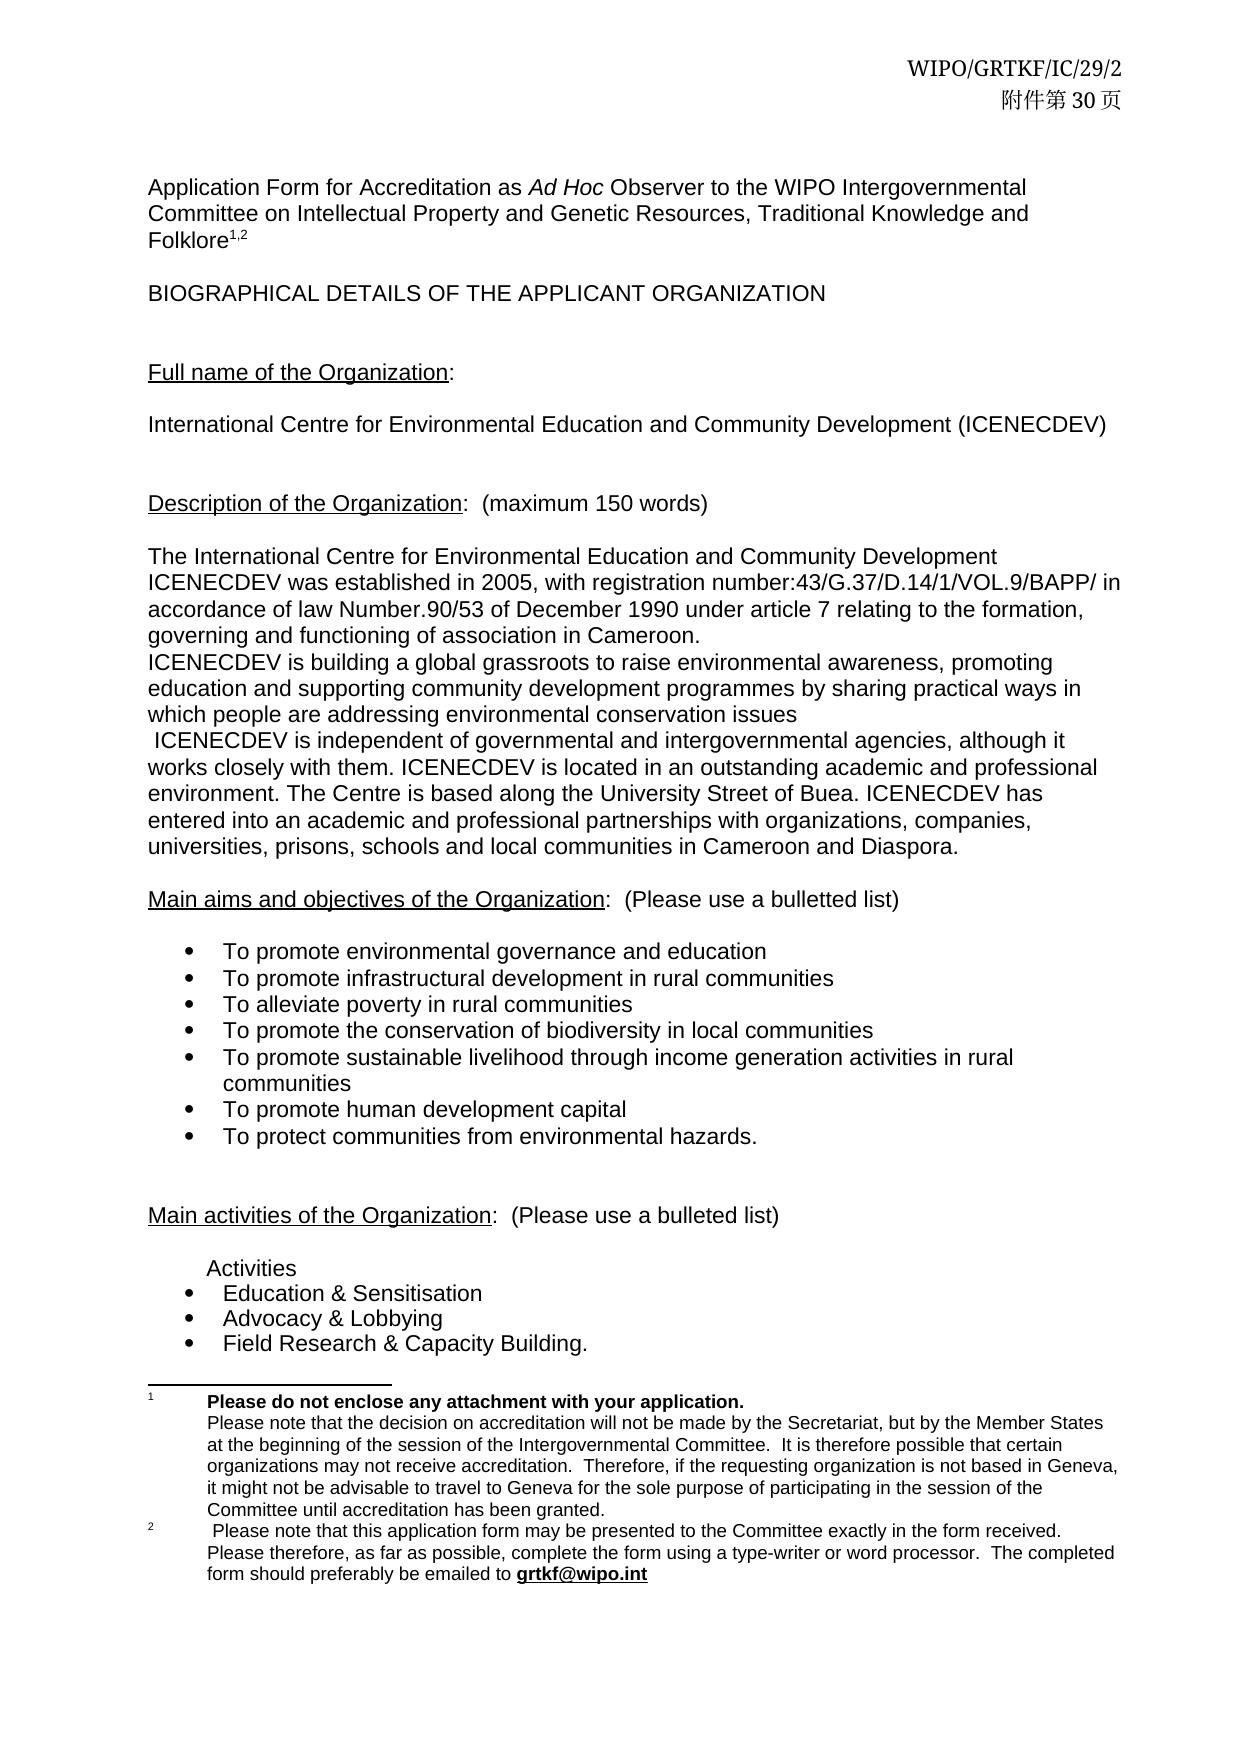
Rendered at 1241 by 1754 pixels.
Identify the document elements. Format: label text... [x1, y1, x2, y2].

text ICENECDEV is independent of governmental and intergovernmental agencies, although it works closely with them. ICENECDEV is located in an outstanding academic and professional environment. The Centre is based along the University Street of Buea. ICENECDEV has entered into an academic and professional partnerships with organizations, companies, universities, prisons, schools and local communities in Cameroon and Diaspora. [148, 727, 1122, 859]
list To protect communities from environmental hazards. [185, 1123, 1122, 1149]
text Activities [148, 1254, 1122, 1281]
text Main aims and objectives of the Organization: (Please use a bulletted list) [148, 886, 1122, 912]
list To alleviate poverty in rural communities [185, 991, 1122, 1017]
list To promote sustainable livelihood through income generation activities in rural communities [185, 1044, 1122, 1096]
text Main activities of the Organization: (Please use a bulleted list) [148, 1202, 1122, 1228]
list Advocacy & Lobbying [185, 1306, 1122, 1331]
text ICENECDEV is building a global grassroots to raise environmental awareness, promoting education and supporting community development programmes by sharing practical ways in which people are addressing environmental conservation issues [148, 648, 1122, 727]
text Description of the Organization: (maximum 150 words) [148, 490, 1122, 517]
list To promote the conservation of biodiversity in local communities [185, 1017, 1122, 1044]
list To promote environmental governance and education [185, 938, 1122, 965]
text The International Centre for Environmental Education and Community Development ICENECDEV was established in 2005, with registration number:43/G.37/D.14/1/VOL.9/BAPP/ in accordance of law Number.90/53 of December 1990 under article 7 relating to the formation, governing and functioning of association in Cameroon. [148, 543, 1122, 648]
list To promote human development capital [185, 1096, 1122, 1123]
text Full name of the Organization: [148, 358, 1122, 385]
text BIOGRAPHICAL DETAILS OF THE APPLICANT ORGANIZATION [148, 279, 1122, 306]
list Field Research & Capacity Building. [185, 1331, 1122, 1356]
list To promote infrastructural development in rural communities [185, 965, 1122, 991]
text International Centre for Environmental Education and Community Development (ICENECDEV) [148, 411, 1122, 438]
list Education & Sensitisation [185, 1281, 1122, 1306]
text Application Form for Accreditation as Ad Hoc Observer to the WIPO Intergovernmental Committee on Intellectual Property and Genetic Resources, Traditional Knowledge and Folklore, [148, 174, 1122, 253]
